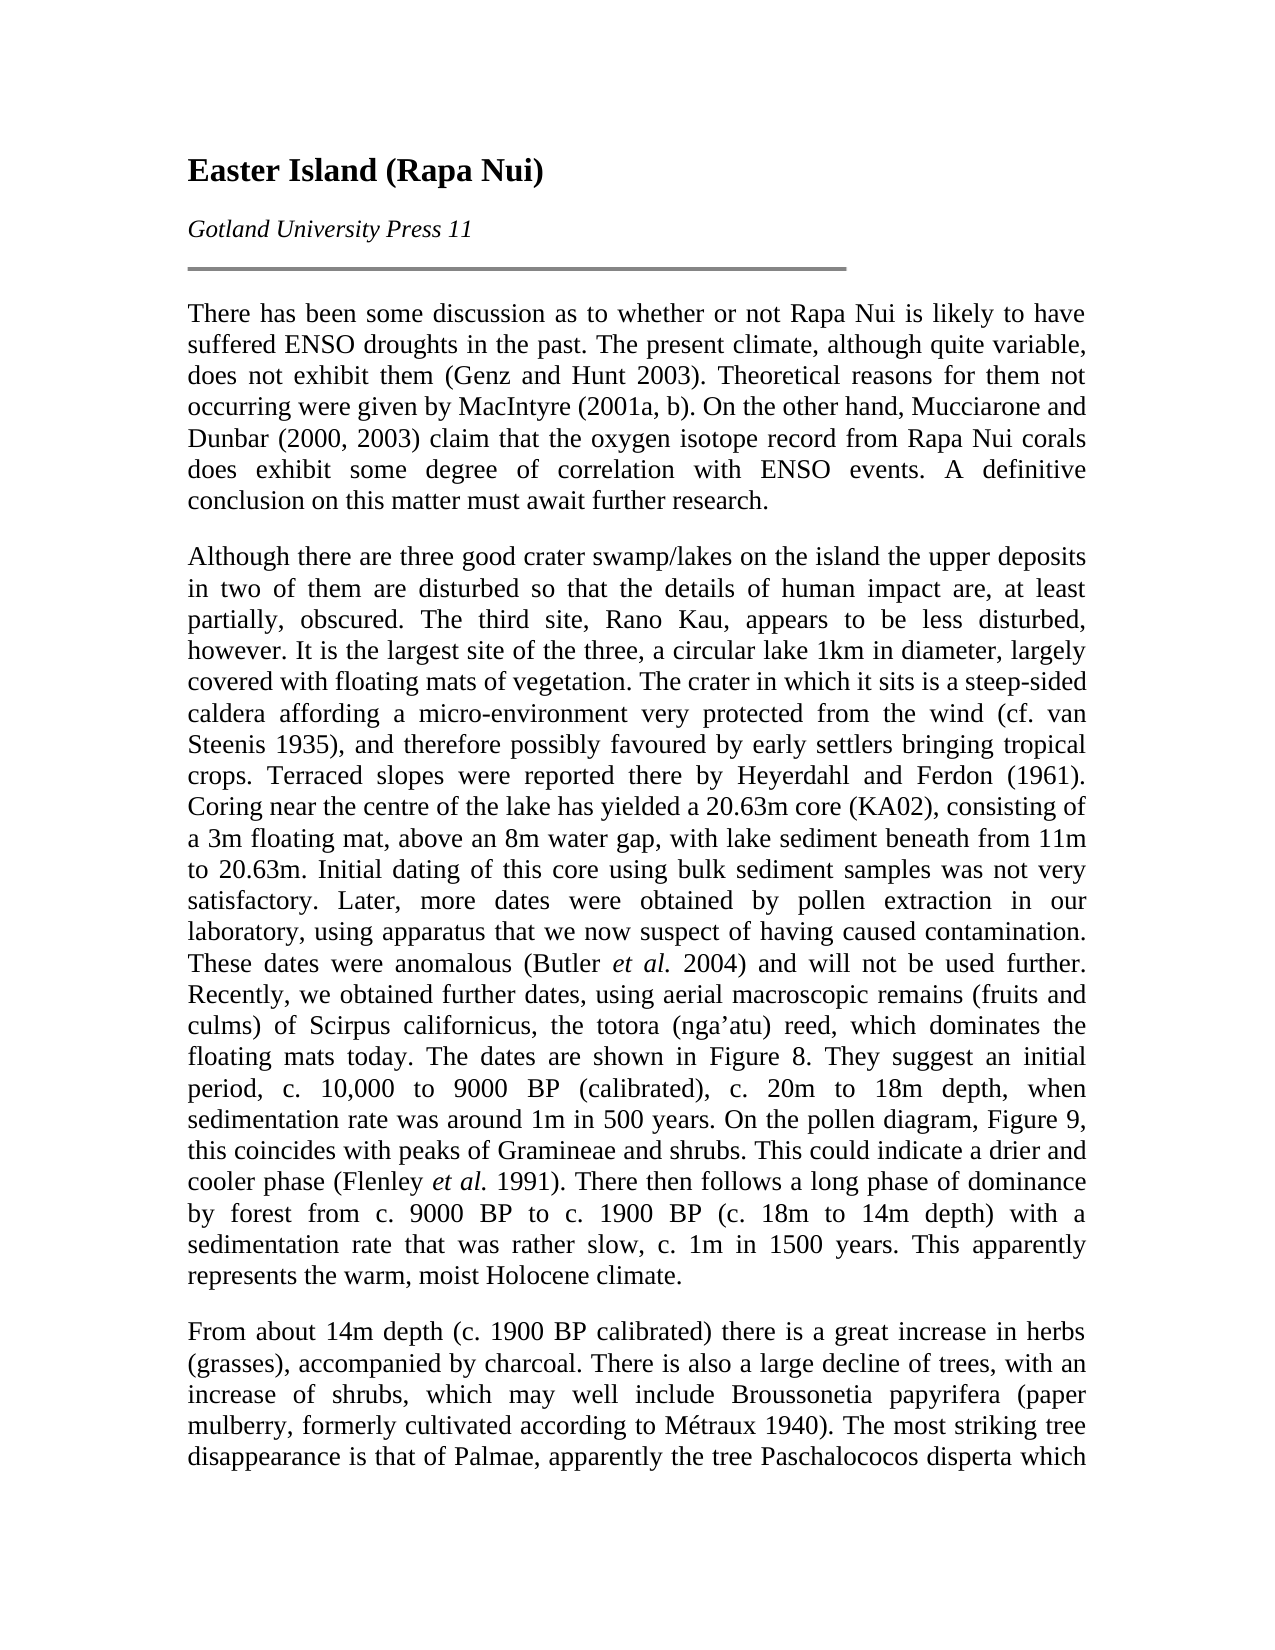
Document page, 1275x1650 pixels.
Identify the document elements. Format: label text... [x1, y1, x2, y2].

text Although there are three good crater swamp/lakes on the island the upper deposits in two of them are disturbed so that the details of human impact are, at least partially, obscured. The third site, Rano Kau, appears to be less disturbed, however. It is the largest site of the three, a circular lake 1km in diameter, largely covered with floating mats of vegetation. The crater in which it sits is a steep-sided caldera affording a micro-environment very protected from the wind (cf. van Steenis 1935), and therefore possibly favoured by early settlers bringing tropical crops. Terraced slopes were reported there by Heyerdahl and Ferdon (1961). Coring near the centre of the lake has yielded a 20.63m core (KA02), consisting of a 3m floating mat, above an 8m water gap, with lake sediment beneath from 11m to 20.63m. Initial dating of this core using bulk sediment samples was not very satisfactory. Later, more dates were obtained by pollen extraction in our laboratory, using apparatus that we now suspect of having caused contamination. These dates were anomalous (Butler et al. 2004) and will not be used further. Recently, we obtained further dates, using aerial macroscopic remains (fruits and culms) of Scirpus californicus, the totora (nga’atu) reed, which dominates the floating mats today. The dates are shown in Figure 8. They suggest an initial period, c. 10,000 to 9000 BP (calibrated), c. 20m to 18m depth, when sedimentation rate was around 1m in 500 years. On the pollen diagram, Figure 9, this coincides with peaks of Gramineae and shrubs. This could indicate a drier and cooler phase (Flenley et al. 1991). There then follows a long phase of dominance by forest from c. 9000 BP to c. 1900 BP (c. 18m to 14m depth) with a sedimentation rate that was rather slow, c. 1m in 1500 years. This apparently represents the warm, moist Holocene climate. [187, 540, 1087, 1290]
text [187, 1315, 1087, 1472]
text There has been some discussion as to whether or not Rapa Nui is likely to have suffered ENSO droughts in the past. The present climate, although quite variable, does not exhibit them (Genz and Hunt 2003). Theoretical reasons for them not occurring were given by MacIntyre (2001a, b). On the other hand, Mucciarone and Dunbar (2000, 2003) claim that the oxygen isotope record from Rapa Nui corals does exhibit some degree of correlation with ENSO events. A definitive conclusion on this matter must await further research. [187, 297, 1087, 515]
text Gotland University Press 11 [187, 213, 1087, 242]
text Easter Island (Rapa Nui) [187, 150, 1087, 188]
picture [187, 267, 848, 271]
